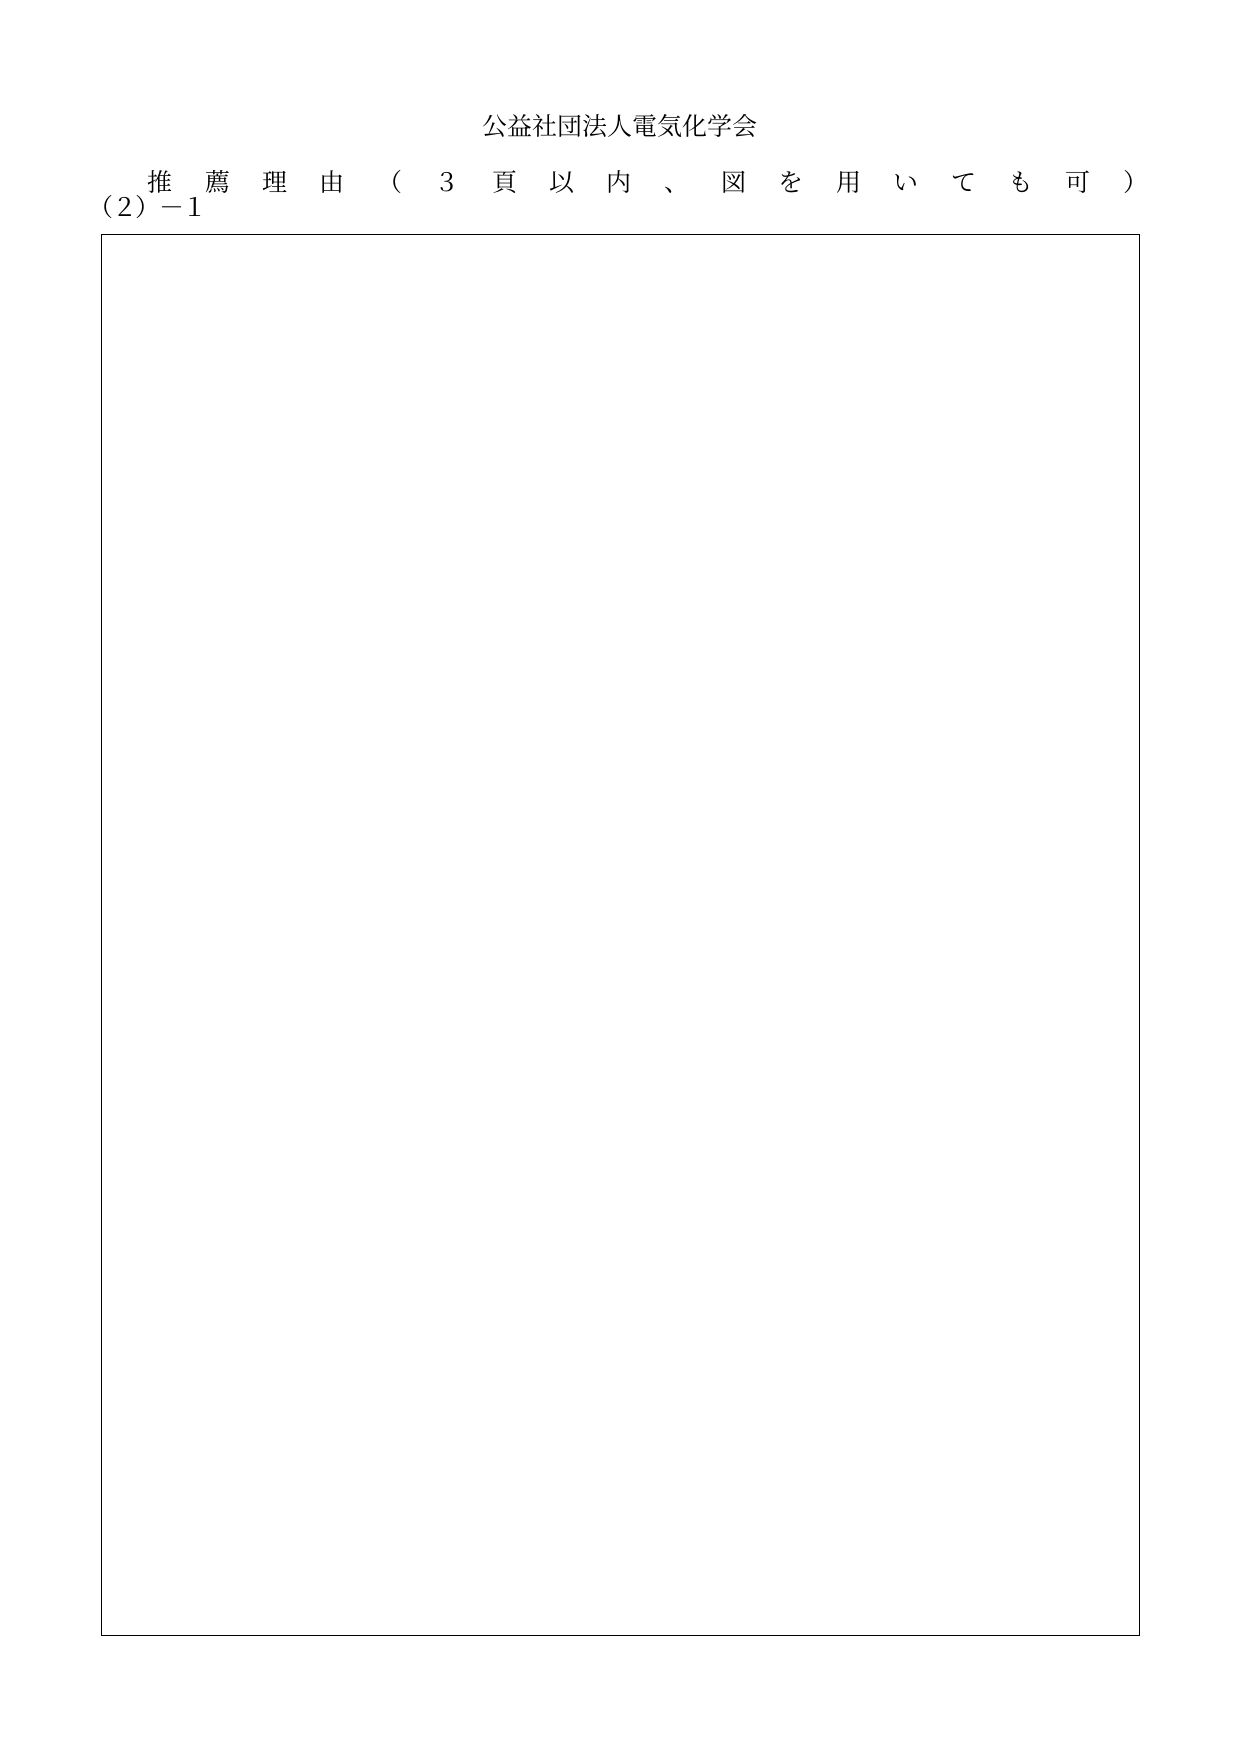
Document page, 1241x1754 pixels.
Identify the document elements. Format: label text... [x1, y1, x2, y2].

text 公益社団法人電気化学会 [89, 106, 1152, 142]
text 推薦理由（３頁以内、図を用いても可） （２）－１ [89, 172, 1152, 222]
table_header [1140, 234, 1151, 1634]
table_header [102, 235, 1139, 1634]
